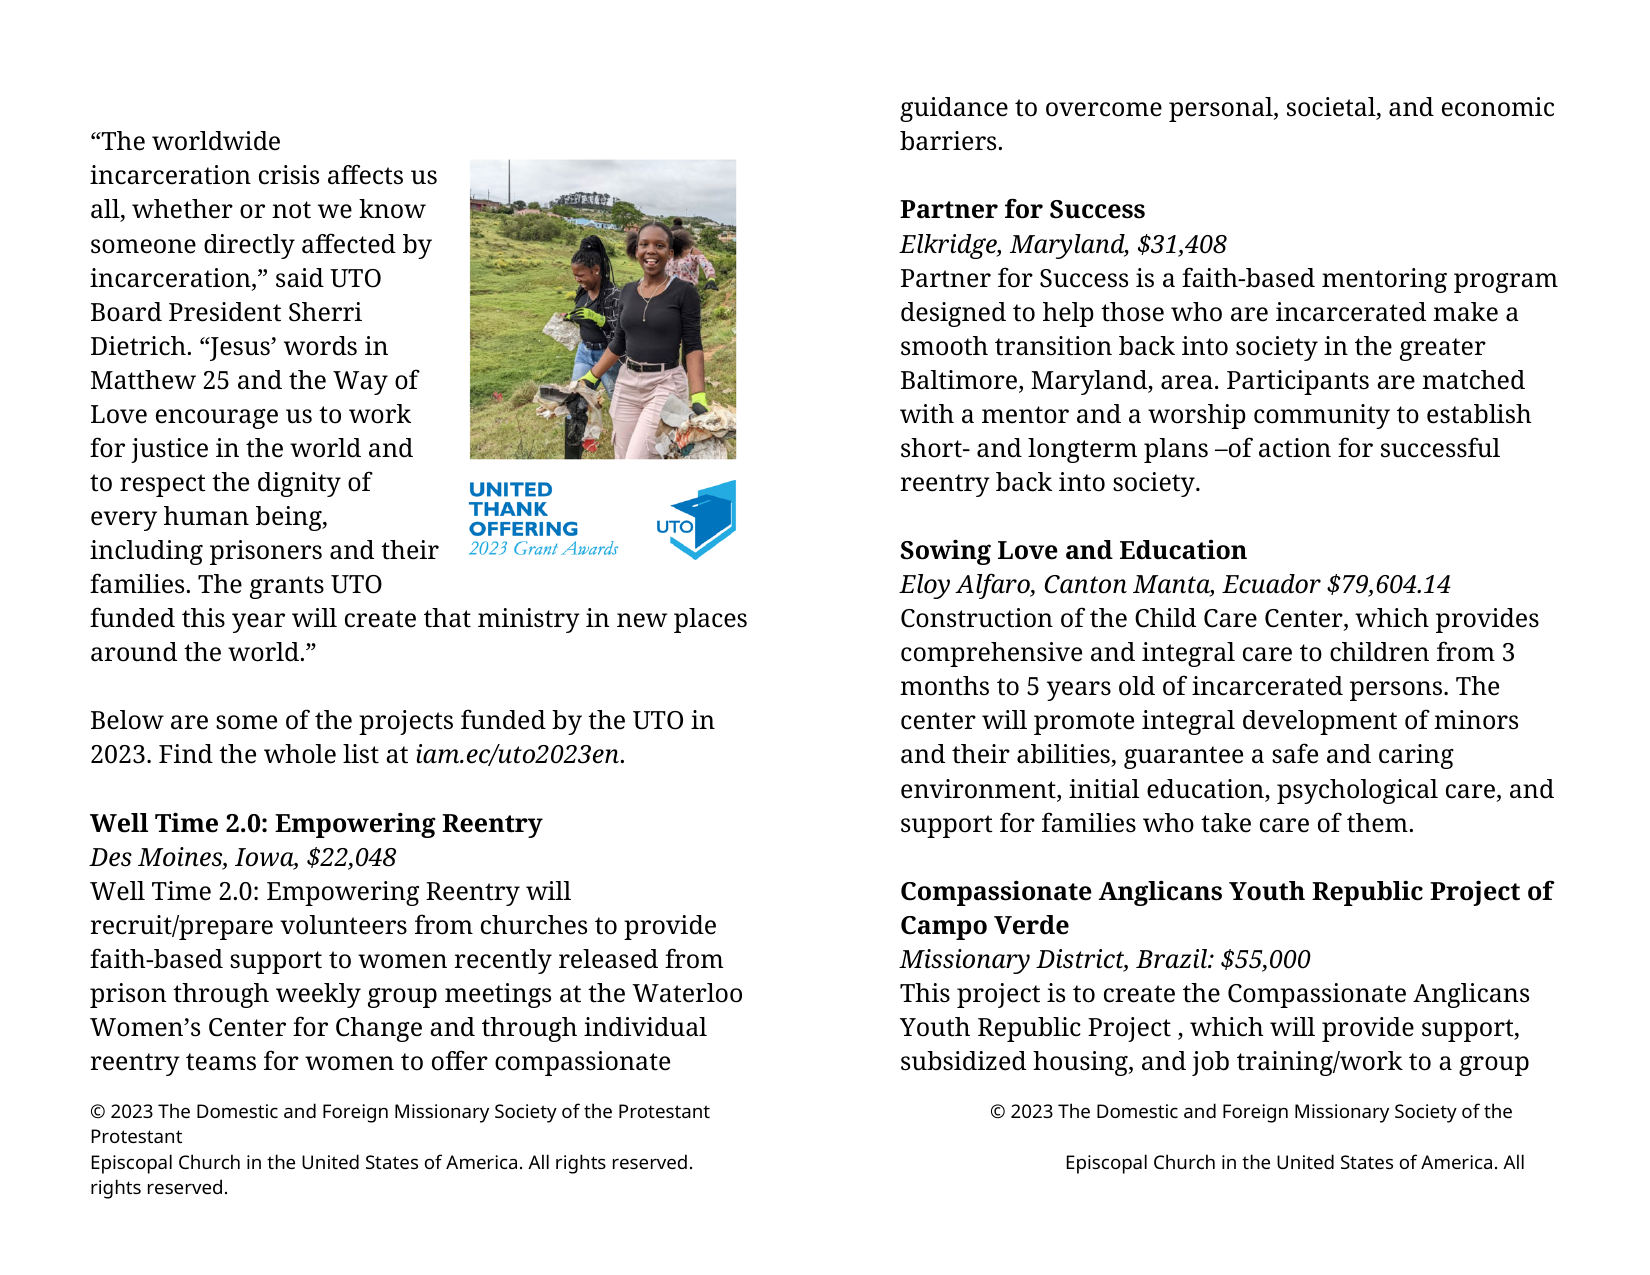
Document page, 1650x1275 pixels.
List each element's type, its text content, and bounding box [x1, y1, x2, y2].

text Sowing Love and Education [900, 533, 1560, 567]
text Partner for Success is a faith-based mentoring program designed to help those who are incarcerated make a smooth transition back into society in the greater Baltimore, Maryland, area. Participants are matched with a mentor and a worship community to establish short- and longterm plans –of action for successful reentry back into society. [900, 260, 1560, 499]
text Below are some of the projects funded by the UTO in 2023. Find the whole list at iam.ec/uto2023en. [90, 703, 750, 771]
picture [458, 149, 747, 583]
text Well Time 2.0: Empowering Reentry [90, 805, 750, 839]
text Elkridge, Maryland, $31,408 [900, 226, 1560, 260]
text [90, 124, 750, 669]
text Compassionate Anglicans Youth Republic Project of Campo Verde [900, 873, 1560, 942]
text Partner for Success [900, 192, 1560, 226]
text Missionary District, Brazil: $55,000 [900, 942, 1560, 976]
text Eloy Alfaro, Canton Manta, Ecuador $79,604.14 [900, 567, 1560, 601]
text Construction of the Child Care Center, which provides comprehensive and integral care to children from 3 months to 5 years old of incarcerated persons. The center will promote integral development of minors and their abilities, guarantee a safe and caring environment, initial education, psychological care, and support for families who take care of them. [900, 601, 1560, 839]
text Des Moines, Iowa, $22,048 [90, 839, 750, 873]
